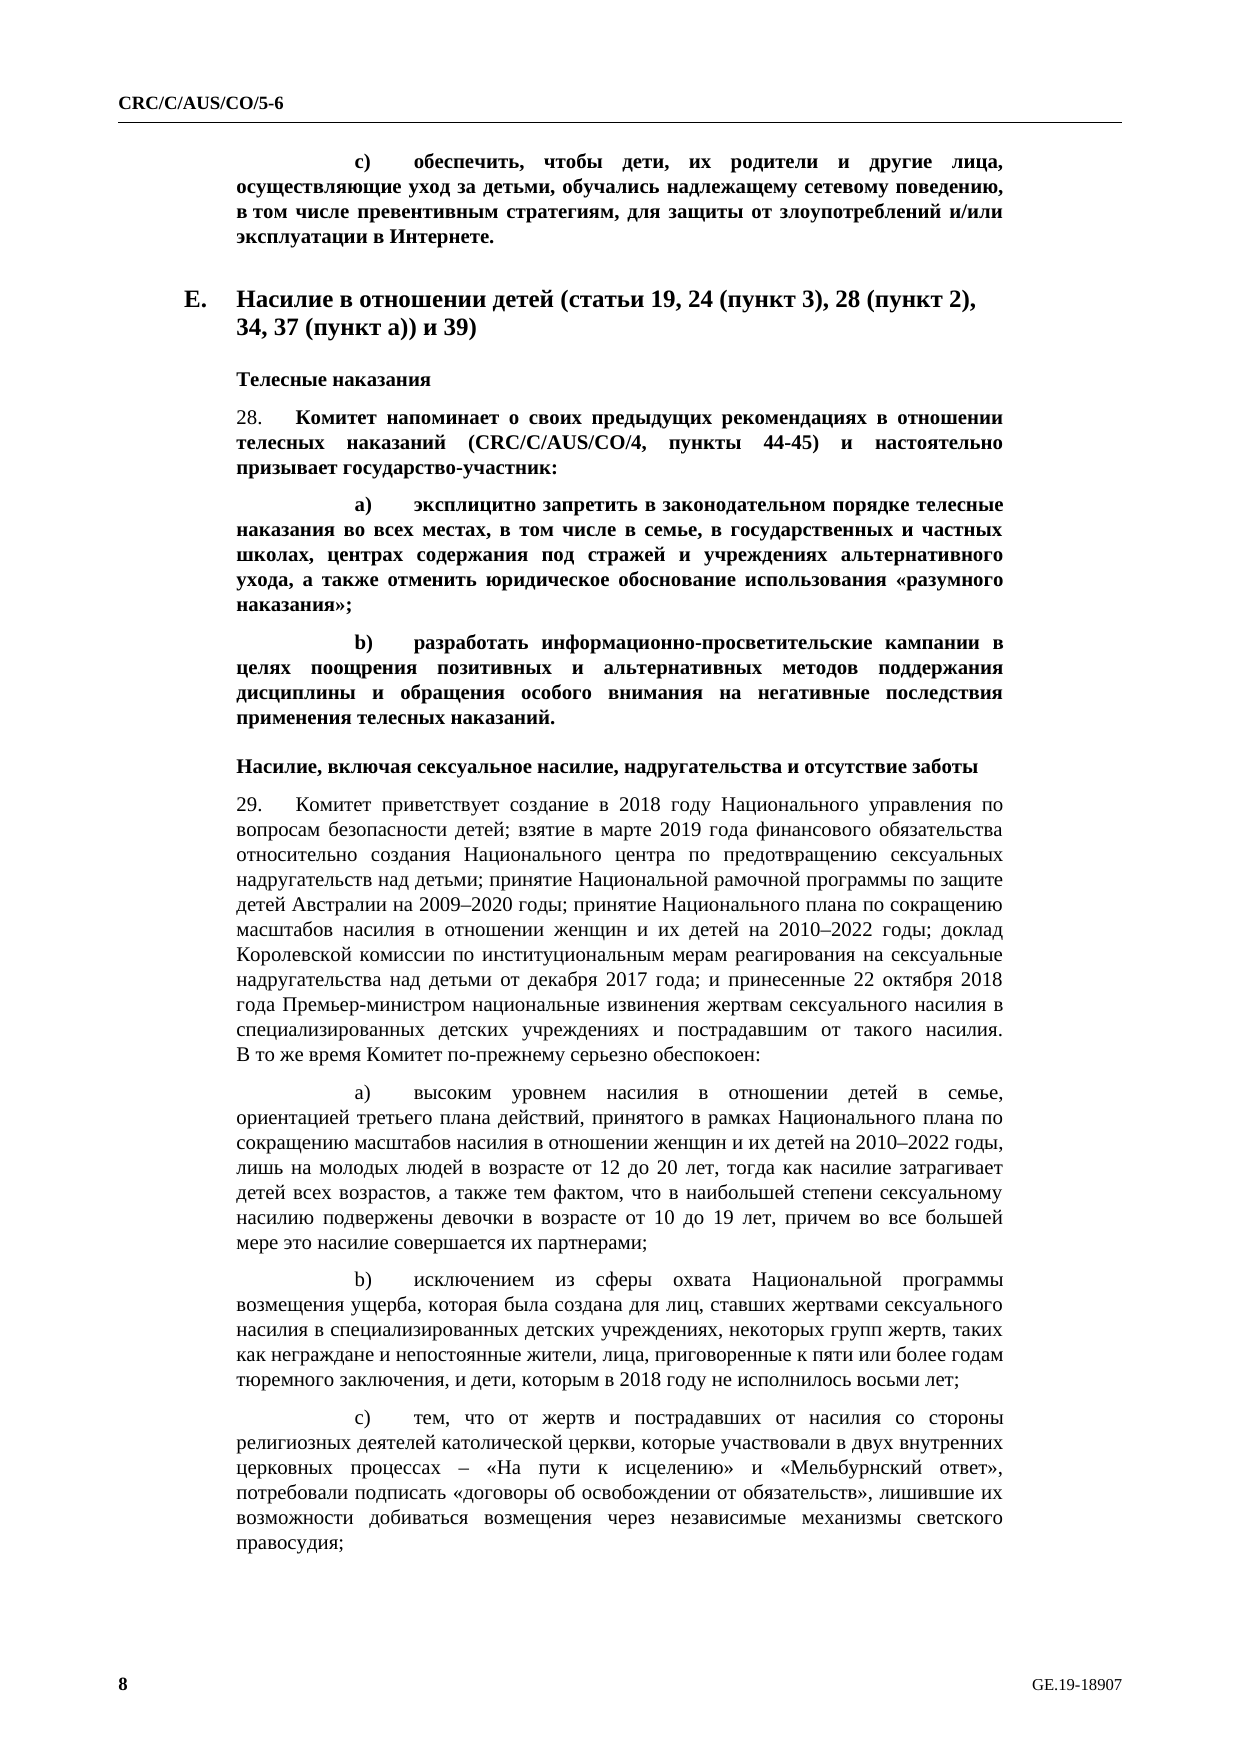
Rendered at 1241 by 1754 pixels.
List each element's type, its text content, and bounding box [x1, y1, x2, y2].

text E. Насилие в отношении детей (статьи 19, 24 (пункт 3), 28 (пункт 2), 34, 37 (пункт a)) и 39) [118, 285, 1004, 341]
text a) эксплицитно запретить в законодательном порядке телесные наказания во всех местах, в том числе в семье, в государственных и частных школах, центрах содержания под стражей и учреждениях альтернативного ухода, а также отменить юридическое обоснование использования «разумного наказания»; [236, 491, 1004, 616]
text 29. Комитет приветствует создание в 2018 году Национального управления по вопросам безопасности детей; взятие в марте 2019 года финансового обязательства относительно создания Национального центра по предотвращению сексуальных надругательств над детьми; принятие Национальной рамочной программы по защите детей Австралии на 2009–2020 годы; принятие Национального плана по сокращению масштабов насилия в отношении женщин и их детей на 2010–2022 годы; доклад Королевской комиссии по институциональным мерам реагирования на сексуальные надругательства над детьми от декабря 2017 года; и принесенные 22 октября 2018 года Премьер-министром национальные извинения жертвам сексуального насилия в специализированных детских учреждениях и пострадавшим от такого насилия. В то же время Комитет по-прежнему серьезно обеспокоен: [236, 791, 1004, 1066]
text b) исключением из сферы охвата Национальной программы возмещения ущерба, которая была создана для лиц, ставших жертвами сексуального насилия в специализированных детских учреждениях, некоторых групп жертв, таких как неграждане и непостоянные жители, лица, приговоренные к пяти или более годам тюремного заключения, и дети, которым в 2018 году не исполнилось восьми лет; [236, 1266, 1004, 1391]
text Насилие, включая сексуальное насилие, надругательства и отсутствие заботы [118, 754, 1004, 779]
text с) обеспечить, чтобы дети, их родители и другие лица, осуществляющие уход за детьми, обучались надлежащему сетевому поведению, в том числе превентивным стратегиям, для защиты от злоупотреблений и/или эксплуатации в Интернете. [236, 148, 1004, 248]
text с) тем, что от жертв и пострадавших от насилия со стороны религиозных деятелей католической церкви, которые участвовали в двух внутренних церковных процессах – «На пути к исцелению» и «Мельбурнский ответ», потребовали подписать «договоры об освобождении от обязательств», лишившие их возможности добиваться возмещения через независимые механизмы светского правосудия; [236, 1404, 1004, 1554]
text b) разработать информационно-просветительские кампании в целях поощрения позитивных и альтернативных методов поддержания дисциплины и обращения особого внимания на негативные последствия применения телесных наказаний. [236, 629, 1004, 729]
text 28. Комитет напоминает о своих предыдущих рекомендациях в отношении телесных наказаний (CRC/C/AUS/CO/4, пункты 44-45) и настоятельно призывает государство-участник: [236, 404, 1004, 479]
text a) высоким уровнем насилия в отношении детей в семье, ориентацией третьего плана действий, принятого в рамках Национального плана по сокращению масштабов насилия в отношении женщин и их детей на 2010–2022 годы, лишь на молодых людей в возрасте от 12 до 20 лет, тогда как насилие затрагивает детей всех возрастов, а также тем фактом, что в наибольшей степени сексуальному насилию подвержены девочки в возрасте от 10 до 19 лет, причем во все большей мере это насилие совершается их партнерами; [236, 1079, 1004, 1254]
text Телесные наказания [118, 366, 1004, 391]
